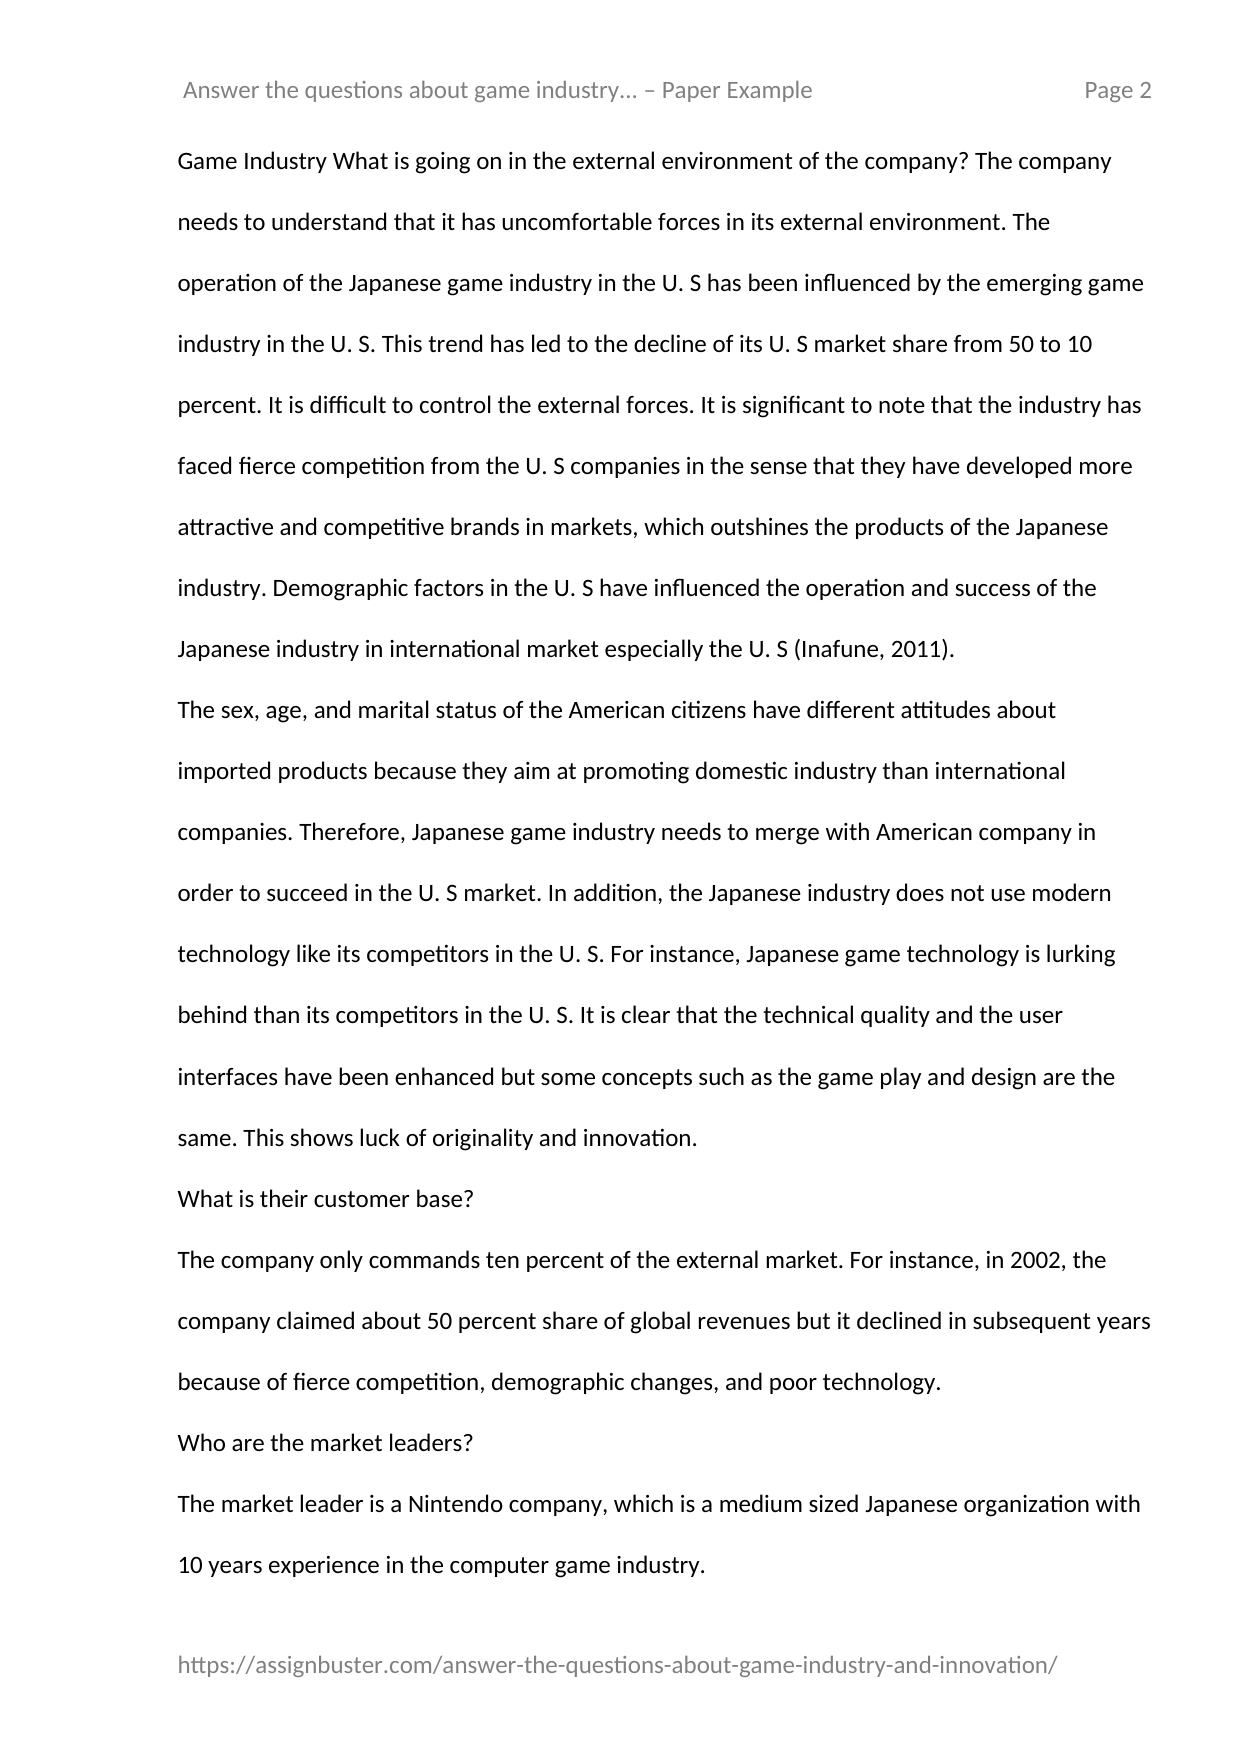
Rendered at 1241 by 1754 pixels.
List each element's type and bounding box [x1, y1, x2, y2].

text [177, 145, 1152, 1579]
